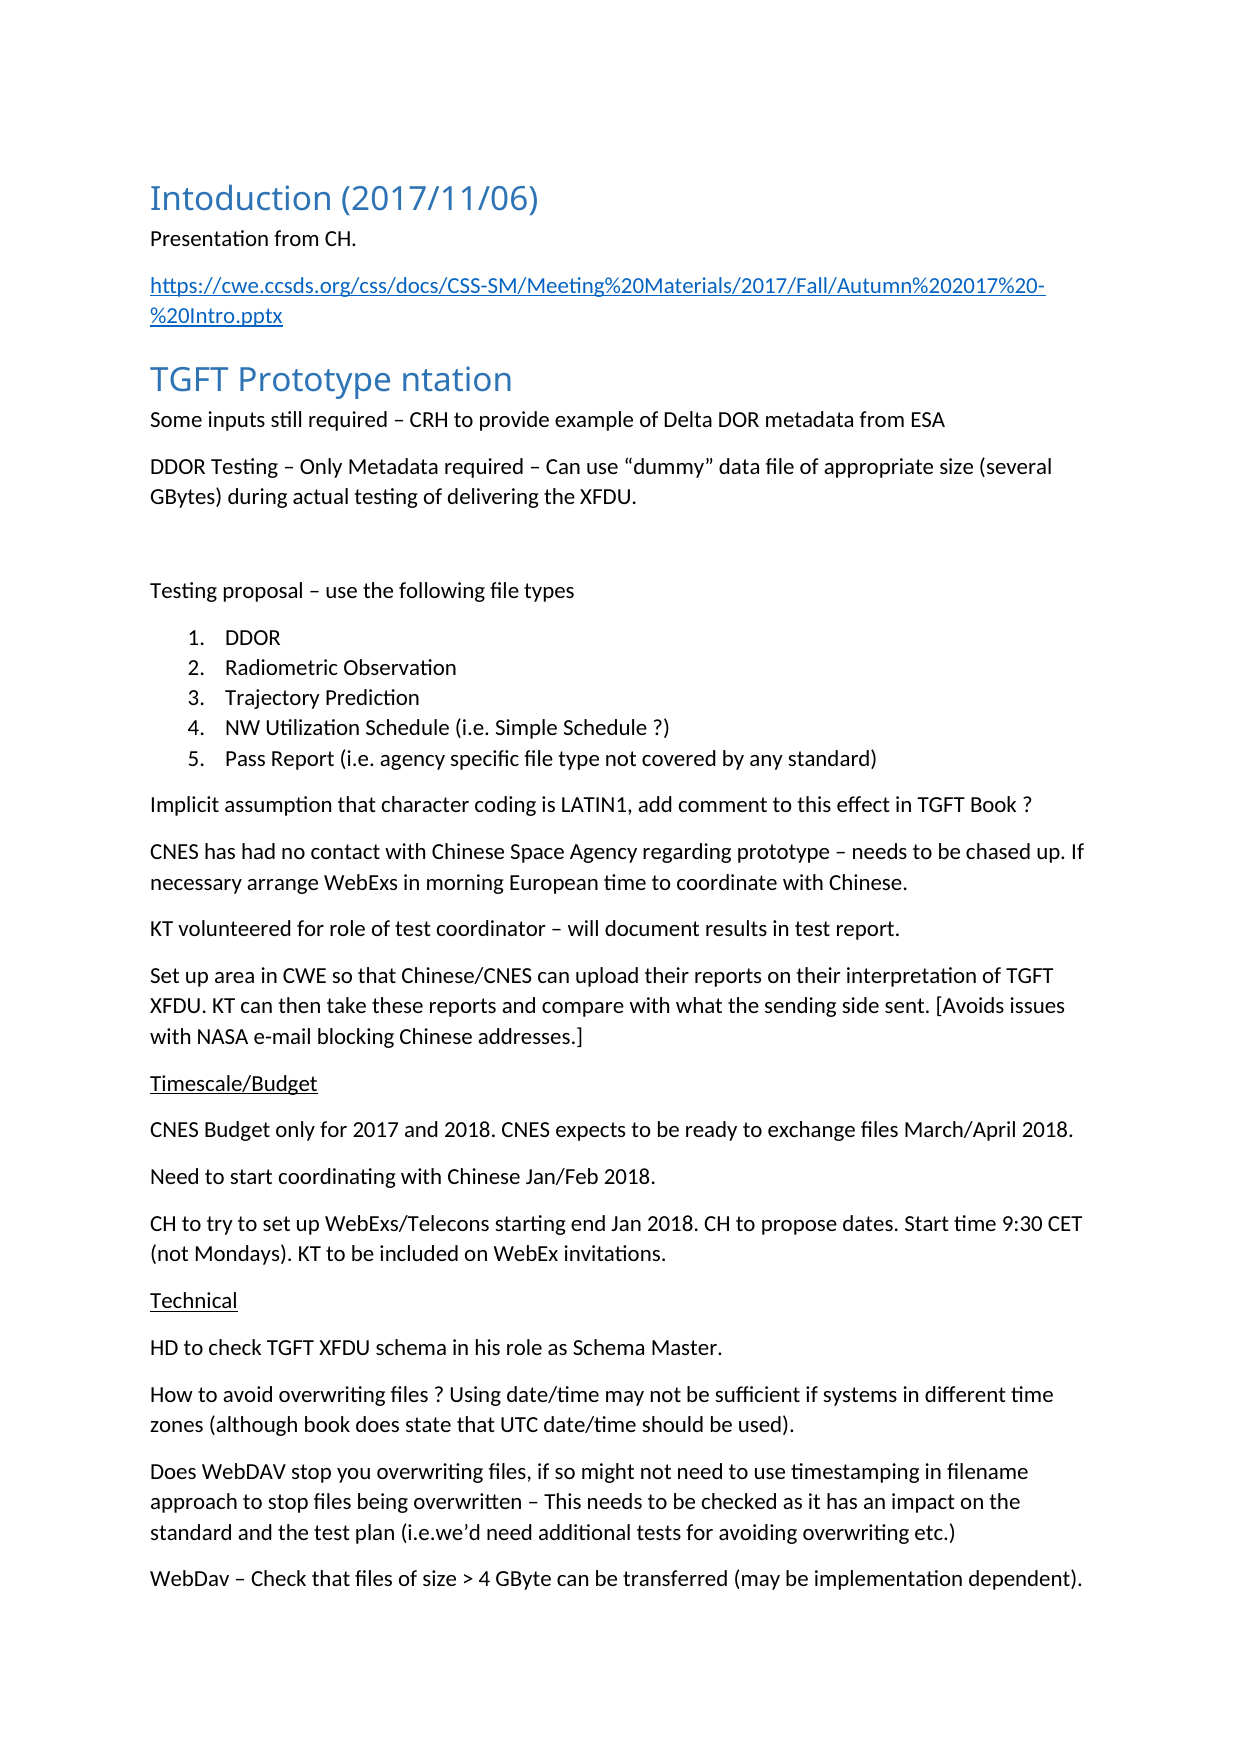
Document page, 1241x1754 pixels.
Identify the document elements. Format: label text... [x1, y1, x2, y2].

text Does WebDAV stop you overwriting files, if so might not need to use timestamping in filename approach to stop files being overwritten – This needs to be checked as it has an impact on the standard and the test plan (i.e.we’d need additional tests for avoiding overwriting etc.) [150, 1457, 1090, 1546]
list Pass Report (i.e. agency specific file type not covered by any standard) [187, 744, 1090, 772]
text Some inputs still required – CRH to provide example of Delta DOR metadata from ESA [150, 405, 1090, 433]
list Trajectory Prediction [187, 683, 1090, 711]
subtitle TGFT Prototype ntation [150, 356, 1090, 402]
text https://cwe.ccsds.org/css/docs/CSS-SM/Meeting%20Materials/2017/Fall/Autumn%202017%20-%20Intro.pptx [150, 271, 1090, 329]
text Technical [150, 1286, 1090, 1314]
text CNES has had no contact with Chinese Space Agency regarding prototype – needs to be chased up. If necessary arrange WebExs in morning European time to coordinate with Chinese. [150, 837, 1090, 896]
list Radiometric Observation [187, 653, 1090, 681]
text DDOR Testing – Only Metadata required – Can use “dummy” data file of appropriate size (several GBytes) during actual testing of delivering the XFDU. [150, 452, 1090, 510]
text Presentation from CH. [150, 224, 1090, 252]
text Timescale/Budget [150, 1069, 1090, 1097]
text Implicit assumption that character coding is LATIN1, add comment to this effect in TGFT Book ? [150, 791, 1090, 819]
text CNES Budget only for 2017 and 2018. CNES expects to be ready to exchange files March/April 2018. [150, 1116, 1090, 1144]
text How to avoid overwriting files ? Using date/time may not be sufficient if systems in different time zones (although book does state that UTC date/time should be used). [150, 1380, 1090, 1438]
text KT volunteered for role of test coordinator – will document results in test report. [150, 914, 1090, 943]
text WebDav – Check that files of size > 4 GByte can be transferred (may be implementation dependent). [150, 1564, 1090, 1593]
list DDOR [187, 623, 1090, 651]
text Need to start coordinating with Chinese Jan/Feb 2018. [150, 1162, 1090, 1191]
subtitle Intoduction (2017/11/06) [150, 175, 1090, 220]
text Testing proposal – use the following file types [150, 576, 1090, 604]
text CH to try to set up WebExs/Telecons starting end Jan 2018. CH to propose dates. Start time 9:30 CET (not Mondays). KT to be included on WebEx invitations. [150, 1209, 1090, 1268]
text HD to check TGFT XFDU schema in his role as Schema Master. [150, 1333, 1090, 1361]
list NW Utilization Schedule (i.e. Simple Schedule ?) [187, 713, 1090, 742]
text Set up area in CWE so that Chinese/CNES can upload their reports on their interpretation of TGFT XFDU. KT can then take these reports and compare with what the sending side sent. [Avoids issues with NASA e-mail blocking Chinese addresses.] [150, 961, 1090, 1050]
